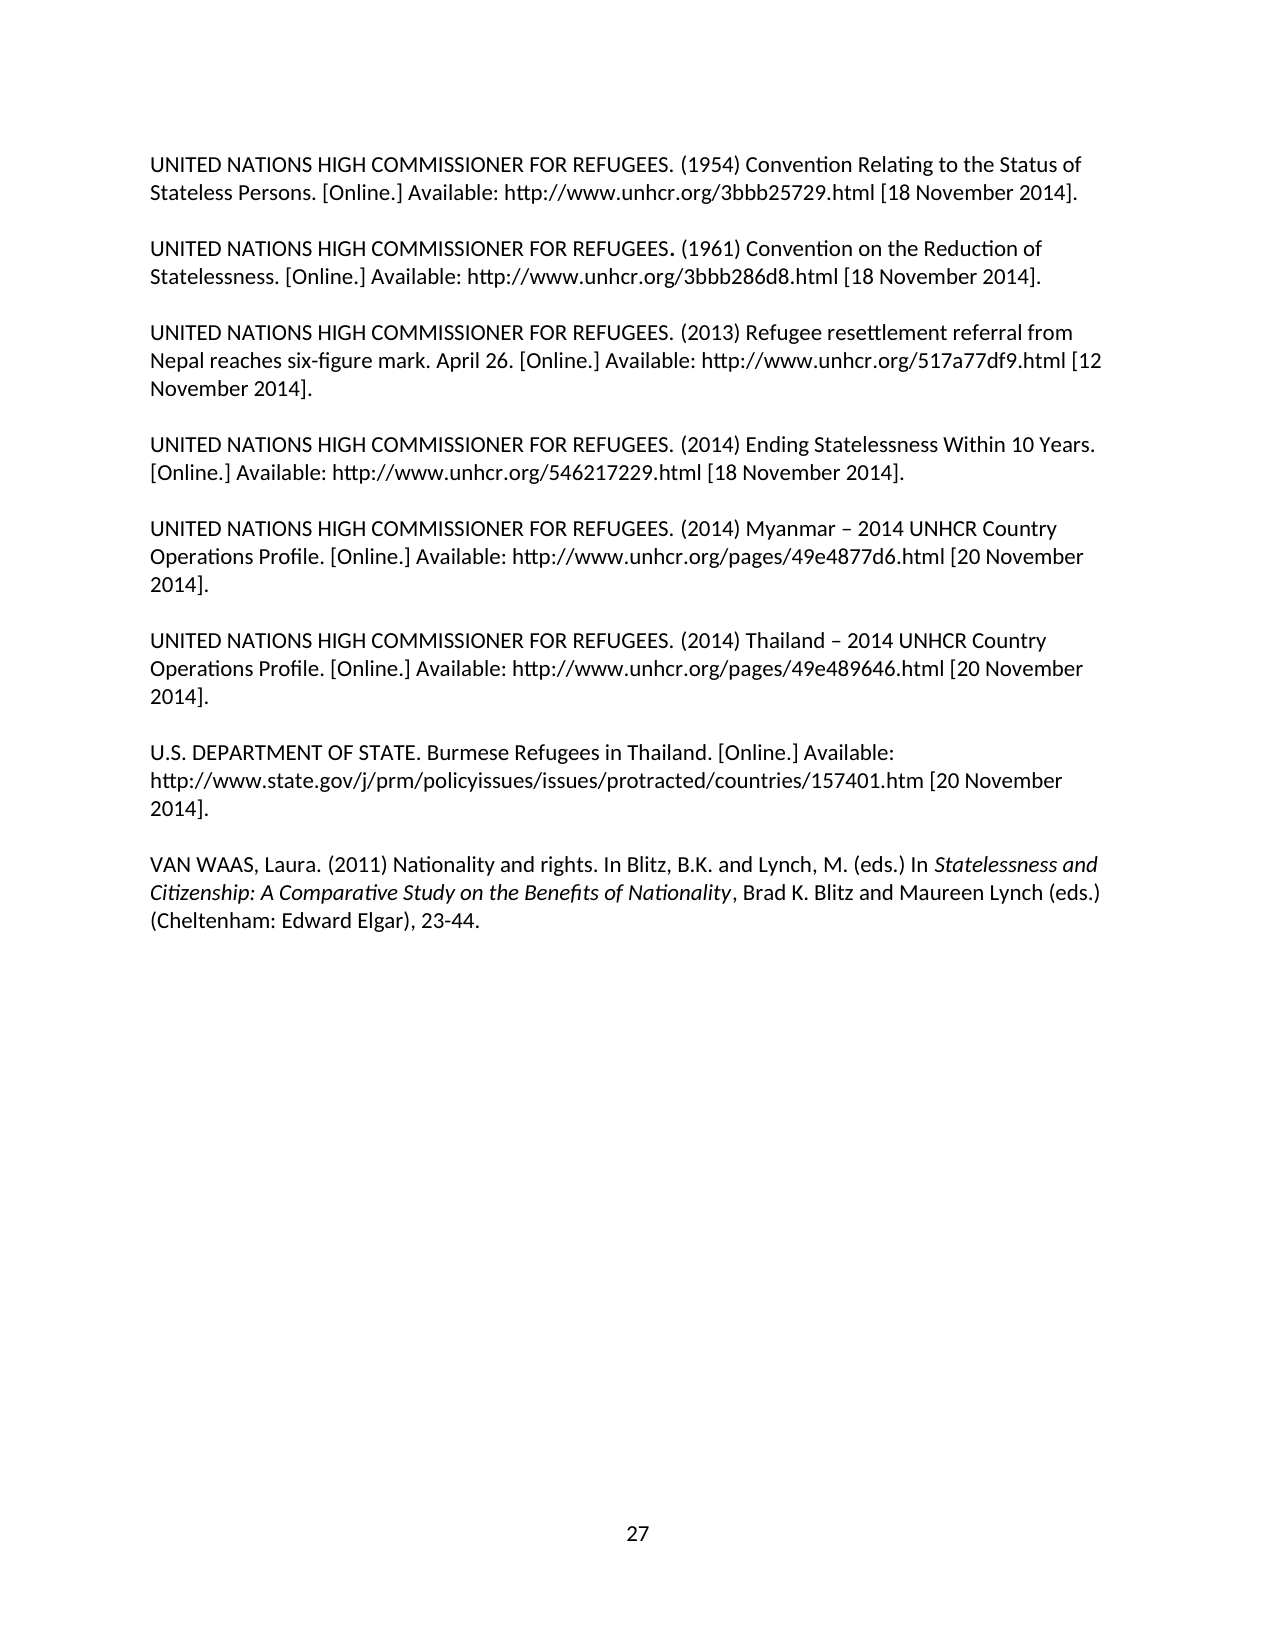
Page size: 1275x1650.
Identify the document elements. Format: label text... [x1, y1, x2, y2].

text UNITED NATIONS HIGH COMMISSIONER FOR REFUGEES. (1954) Convention Relating to the Status of Stateless Persons. [Online.] Available: http://www.unhcr.org/3bbb25729.html [18 November 2014]. [150, 150, 1125, 206]
text VAN WAAS, Laura. (2011) Nationality and rights. In Blitz, B.K. and Lynch, M. (eds.) In Statelessness and Citizenship: A Comparative Study on the Benefits of Nationality, Brad K. Blitz and Maureen Lynch (eds.) (Cheltenham: Edward Elgar), 23-44. [150, 851, 1125, 934]
text UNITED NATIONS HIGH COMMISSIONER FOR REFUGEES. (1961) Convention on the Reduction of Statelessness. [Online.] Available: http://www.unhcr.org/3bbb286d8.html [18 November 2014]. [150, 234, 1125, 290]
text UNITED NATIONS HIGH COMMISSIONER FOR REFUGEES. (2013) Refugee resettlement referral from Nepal reaches six-figure mark. April 26. [Online.] Available: http://www.unhcr.org/517a77df9.html [12 November 2014]. [150, 318, 1125, 402]
text UNITED NATIONS HIGH COMMISSIONER FOR REFUGEES. (2014) Myanmar – 2014 UNHCR Country Operations Profile. [Online.] Available: http://www.unhcr.org/pages/49e4877d6.html [20 November 2014]. [150, 514, 1125, 598]
text UNITED NATIONS HIGH COMMISSIONER FOR REFUGEES. (2014) Ending Statelessness Within 10 Years. [Online.] Available: http://www.unhcr.org/546217229.html [18 November 2014]. [150, 430, 1125, 486]
text UNITED NATIONS HIGH COMMISSIONER FOR REFUGEES. (2014) Thailand – 2014 UNHCR Country Operations Profile. [Online.] Available: http://www.unhcr.org/pages/49e489646.html [20 November 2014]. [150, 626, 1125, 710]
text U.S. DEPARTMENT OF STATE. Burmese Refugees in Thailand. [Online.] Available: http://www.state.gov/j/prm/policyissues/issues/protracted/countries/157401.htm [20 November 2014]. [150, 738, 1125, 822]
